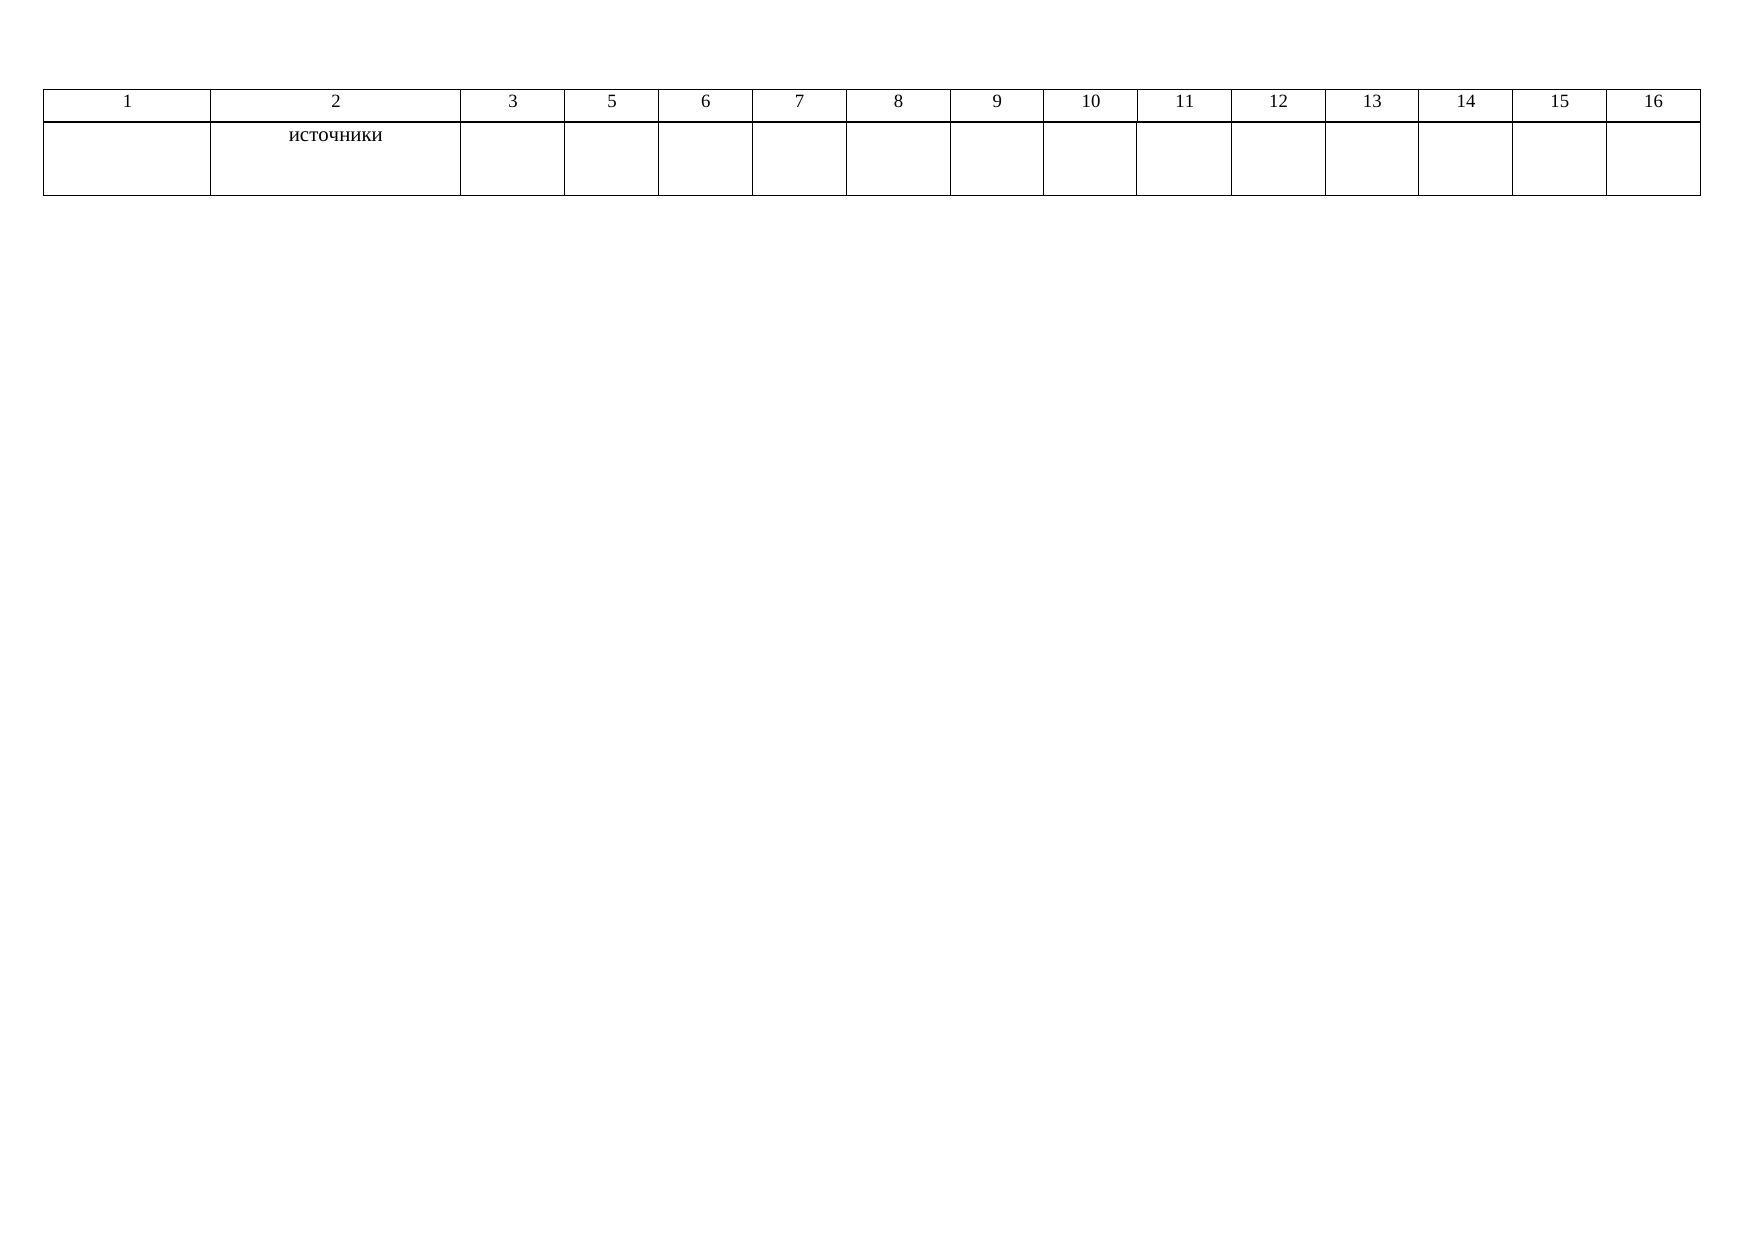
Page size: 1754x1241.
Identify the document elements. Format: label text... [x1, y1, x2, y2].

table_header 5 [565, 90, 658, 121]
table_cell - [847, 123, 950, 194]
table_header 3 [461, 90, 564, 121]
table_header 15 [1513, 90, 1606, 121]
table_cell внебюджетные источники [211, 123, 460, 194]
table_cell - [659, 123, 752, 194]
table_cell - [1419, 123, 1512, 194]
table_header 12 [1232, 90, 1325, 121]
table_header 14 [1419, 90, 1512, 121]
table_header 7 [753, 90, 846, 121]
table_cell - [1137, 123, 1231, 194]
table_cell - [951, 123, 1043, 194]
table_header 10 [1044, 90, 1137, 121]
table_cell - [1326, 123, 1418, 194]
table_cell - [753, 123, 846, 194]
table_header 8 [847, 90, 950, 121]
table_cell - [1232, 123, 1325, 194]
table_cell - [565, 123, 658, 194]
table_cell - [1044, 123, 1136, 194]
table_header 6 [659, 90, 752, 121]
table_header 2 [211, 90, 460, 121]
table_header 11 [1138, 90, 1231, 121]
table_header 1 [44, 90, 210, 121]
table_cell - [461, 123, 564, 194]
table_header 9 [951, 90, 1043, 121]
table_cell - [1607, 123, 1700, 194]
table_header 16 [1607, 90, 1700, 121]
table_header 13 [1326, 90, 1418, 121]
table_cell - [1513, 123, 1606, 194]
